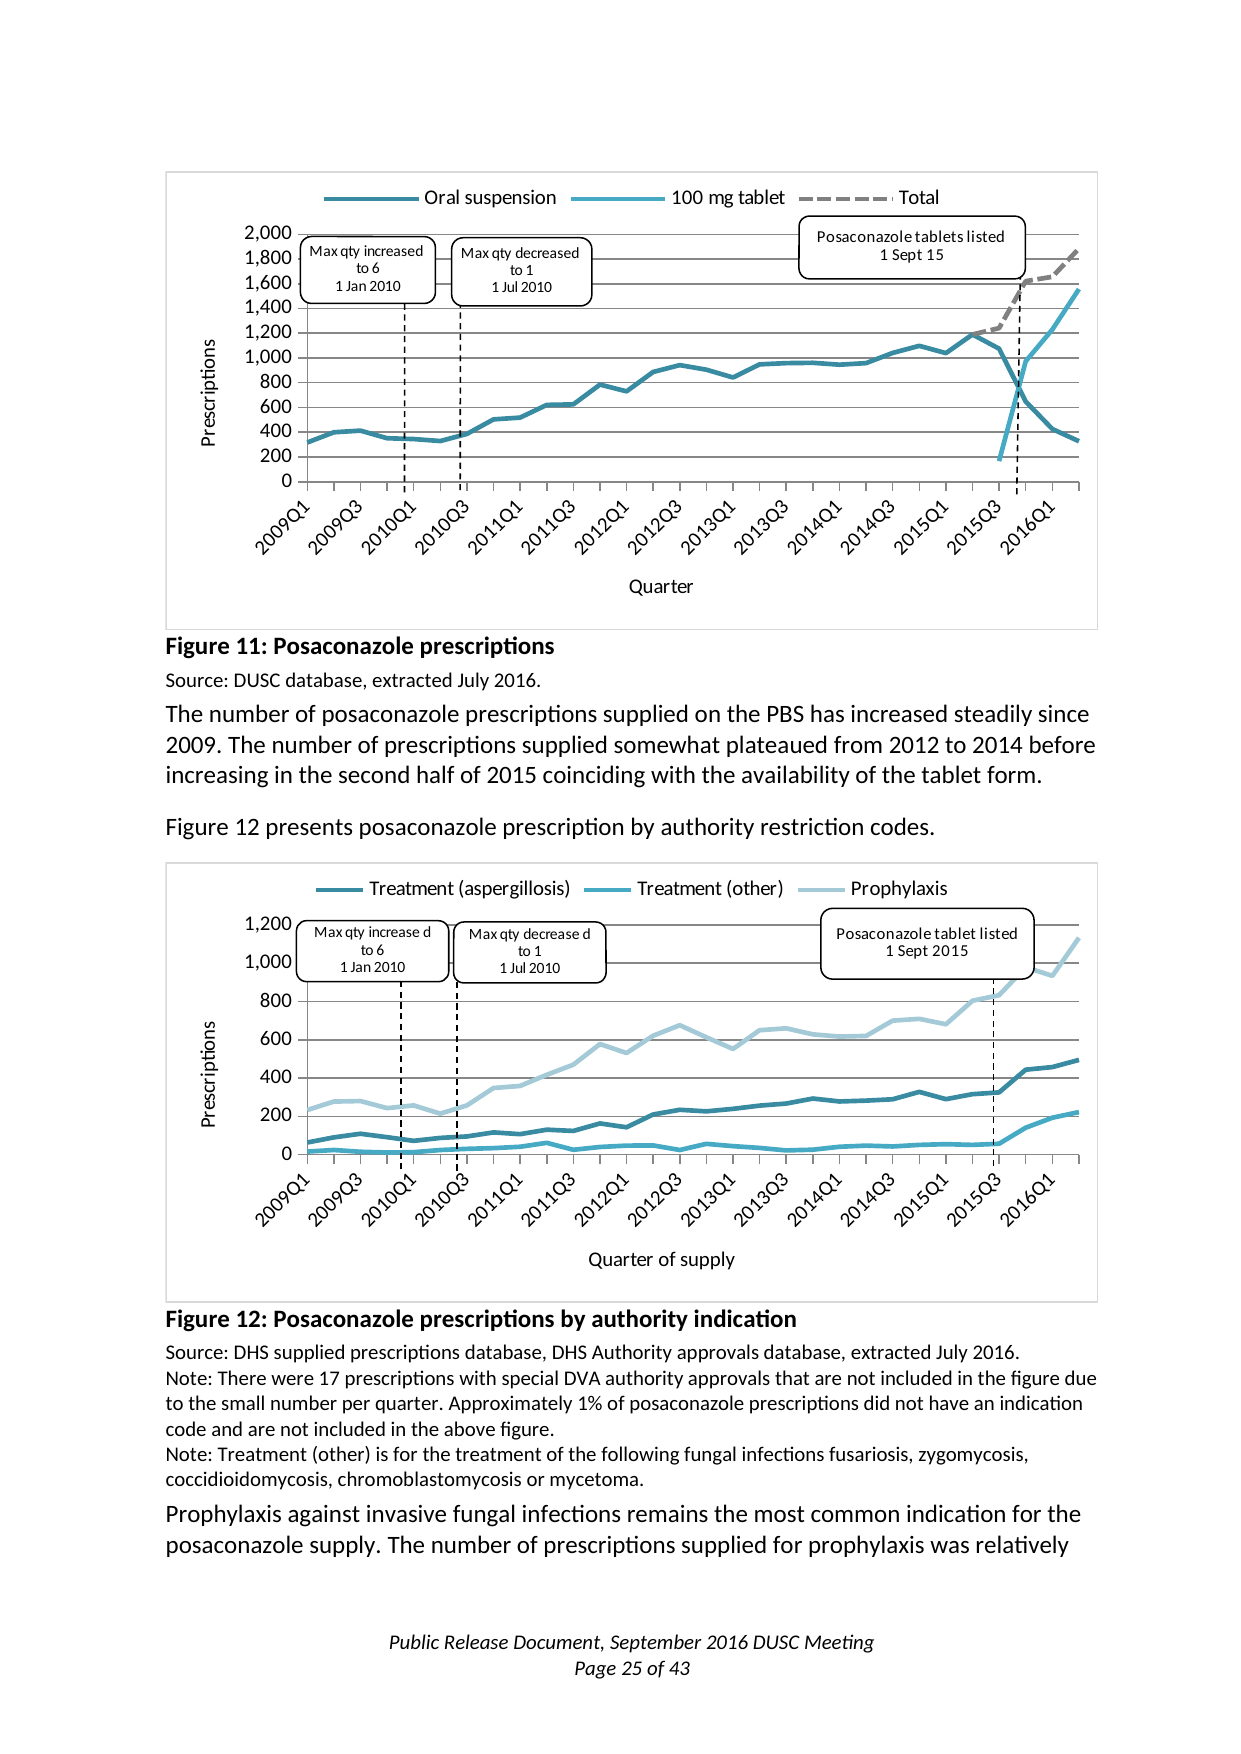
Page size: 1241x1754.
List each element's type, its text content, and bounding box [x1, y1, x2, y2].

text The number of posaconazole prescriptions supplied on the PBS has increased steadily since 2009. The number of prescriptions supplied somewhat plateaued from 2012 to 2014 before increasing in the second half of 2015 coinciding with the availability of the tablet form. [165, 698, 1098, 790]
text Source: DHS supplied prescriptions database, DHS Authority approvals database, extracted July 2016. Note: There were 17 prescriptions with special DVA authority approvals that are not included in the figure due to the small number per quarter. Approximately 1% of posaconazole prescriptions did not have an indication code and are not included in the above figure. Note: Treatment (other) is for the treatment of the following fungal infections fusariosis, zygomycosis, coccidioidomycosis, chromoblastomycosis or mycetoma. [165, 1339, 1098, 1492]
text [165, 1498, 1098, 1559]
text Figure 12: Posaconazole prescriptions by authority indication [165, 1303, 1098, 1333]
text Source: DUSC database, extracted July 2016. [165, 667, 1098, 692]
text Figure 12 presents posaconazole prescription by authority restriction codes. [165, 811, 1098, 841]
title Figure 11: Posaconazole prescriptions [165, 630, 1098, 661]
